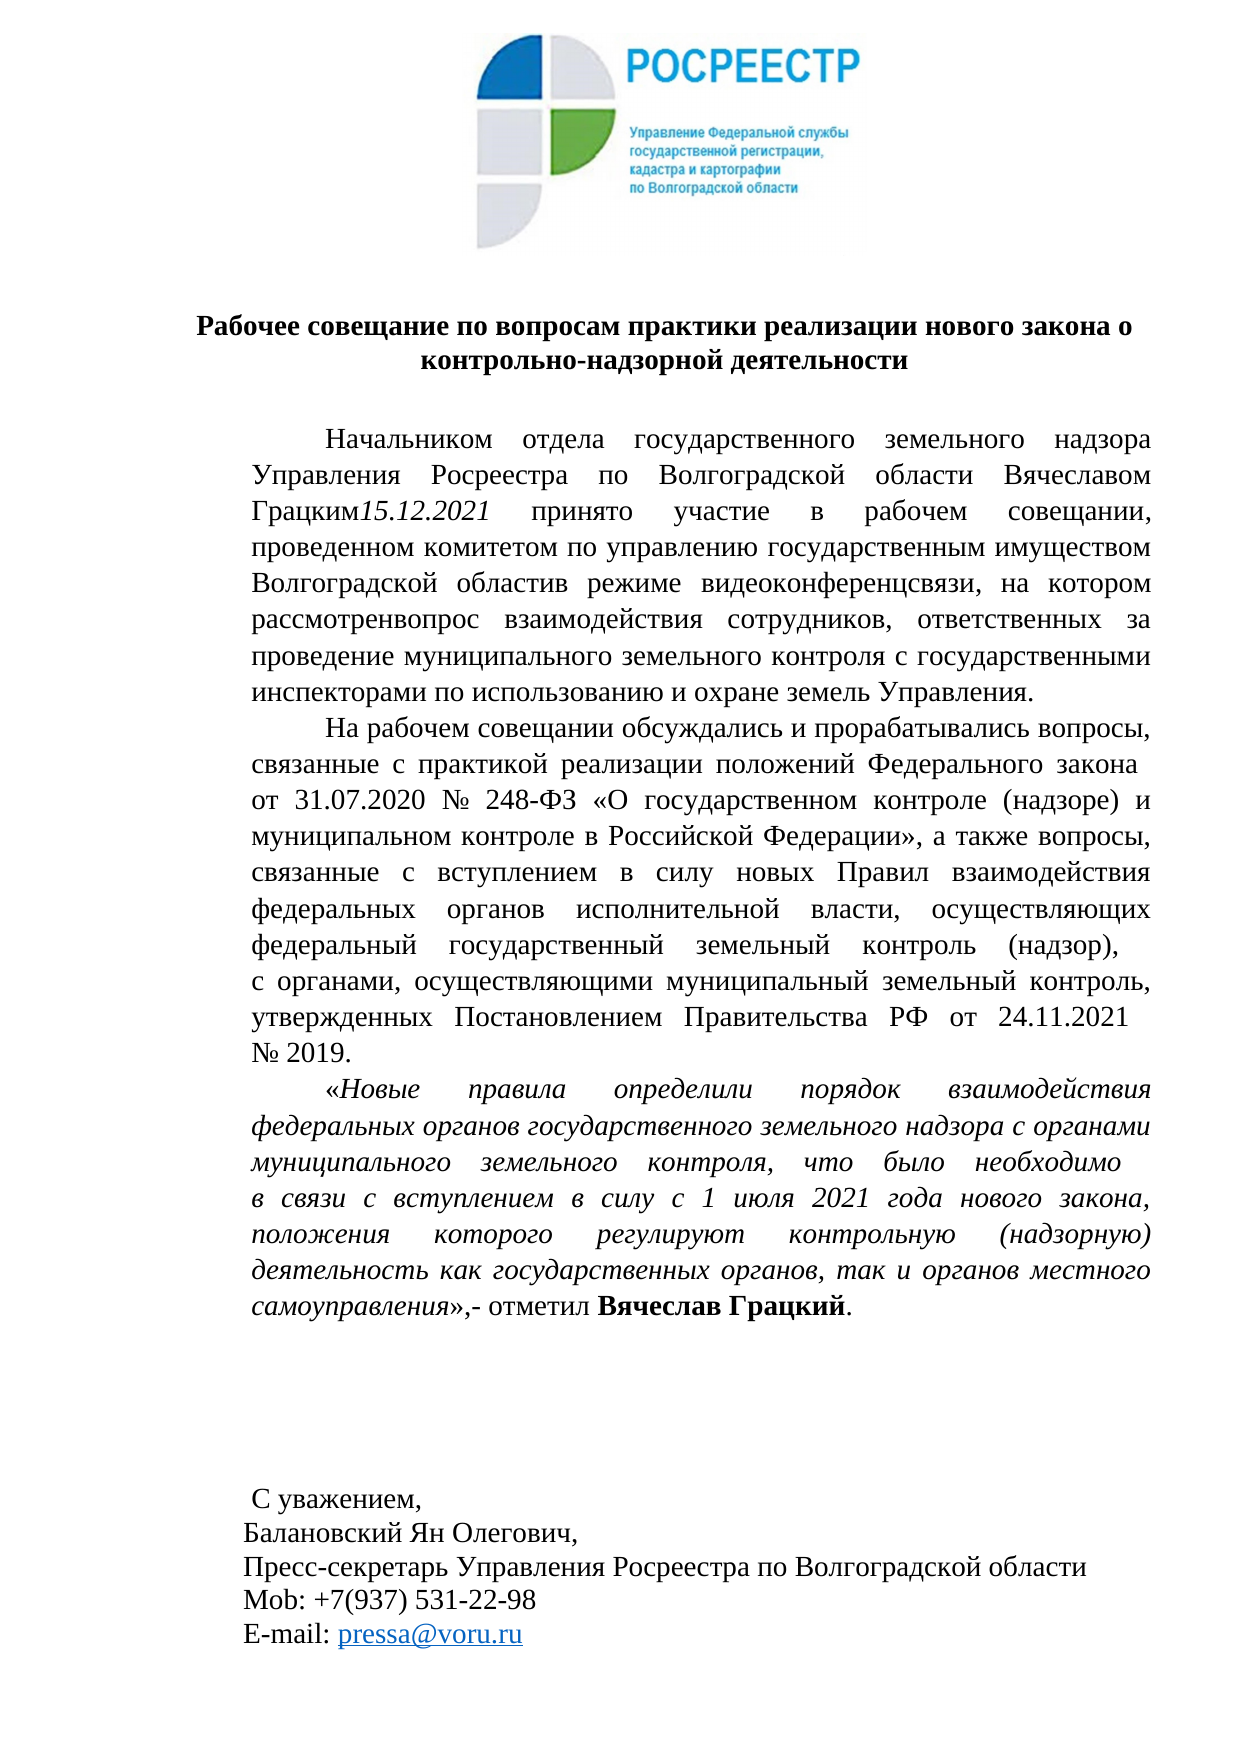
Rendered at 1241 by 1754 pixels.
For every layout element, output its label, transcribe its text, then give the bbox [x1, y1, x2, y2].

text Рабочее совещание по вопросам практики реализации нового закона о контрольно-надзорной деятельности [177, 308, 1152, 375]
text Начальником отдела государственного земельного надзора Управления Росреестра по Волгоградской области Вячеславом Грацким15.12.2021 принято участие в рабочем совещании, проведенном комитетом по управлению государственным имуществом Волгоградской областив режиме видеоконференцсвязи, на котором рассмотренвопрос взаимодействия сотрудников, ответственных за проведение муниципального земельного контроля с государственными инспекторами по использованию и охране земель Управления. [251, 421, 1152, 707]
text Балановский Ян Олегович, [177, 1515, 1152, 1549]
text E-mail: pressa@voru.ru [177, 1616, 1152, 1649]
text «Новые правила определили порядок взаимодействия федеральных органов государственного земельного надзора с органами муниципального земельного контроля, что было необходимо в связи с вступлением в силу с 1 июля 2021 года нового закона, положения которого регулируют контрольную (надзорную) деятельность как государственных органов, так и органов местного самоуправления»,- отметил Вячеслав Грацкий. [251, 1071, 1152, 1322]
text С уважением, [251, 1482, 1152, 1515]
text Пресс-секретарь Управления Росреестра по Волгоградской области [177, 1549, 1152, 1582]
picture [462, 33, 867, 256]
text Mob: +7(937) 531-22-98 [177, 1582, 1152, 1616]
text На рабочем совещании обсуждались и прорабатывались вопросы, связанные с практикой реализации положений Федерального закона от 31.07.2020 № 248-ФЗ «О государственном контроле (надзоре) и муниципальном контроле в Российской Федерации», а также вопросы, связанные с вступлением в силу новых Правил взаимодействия федеральных органов исполнительной власти, осуществляющих федеральный государственный земельный контроль (надзор), с органами, осуществляющими муниципальный земельный контроль, утвержденных Постановлением Правительства РФ от 24.11.2021 № 2019. [251, 710, 1152, 1069]
